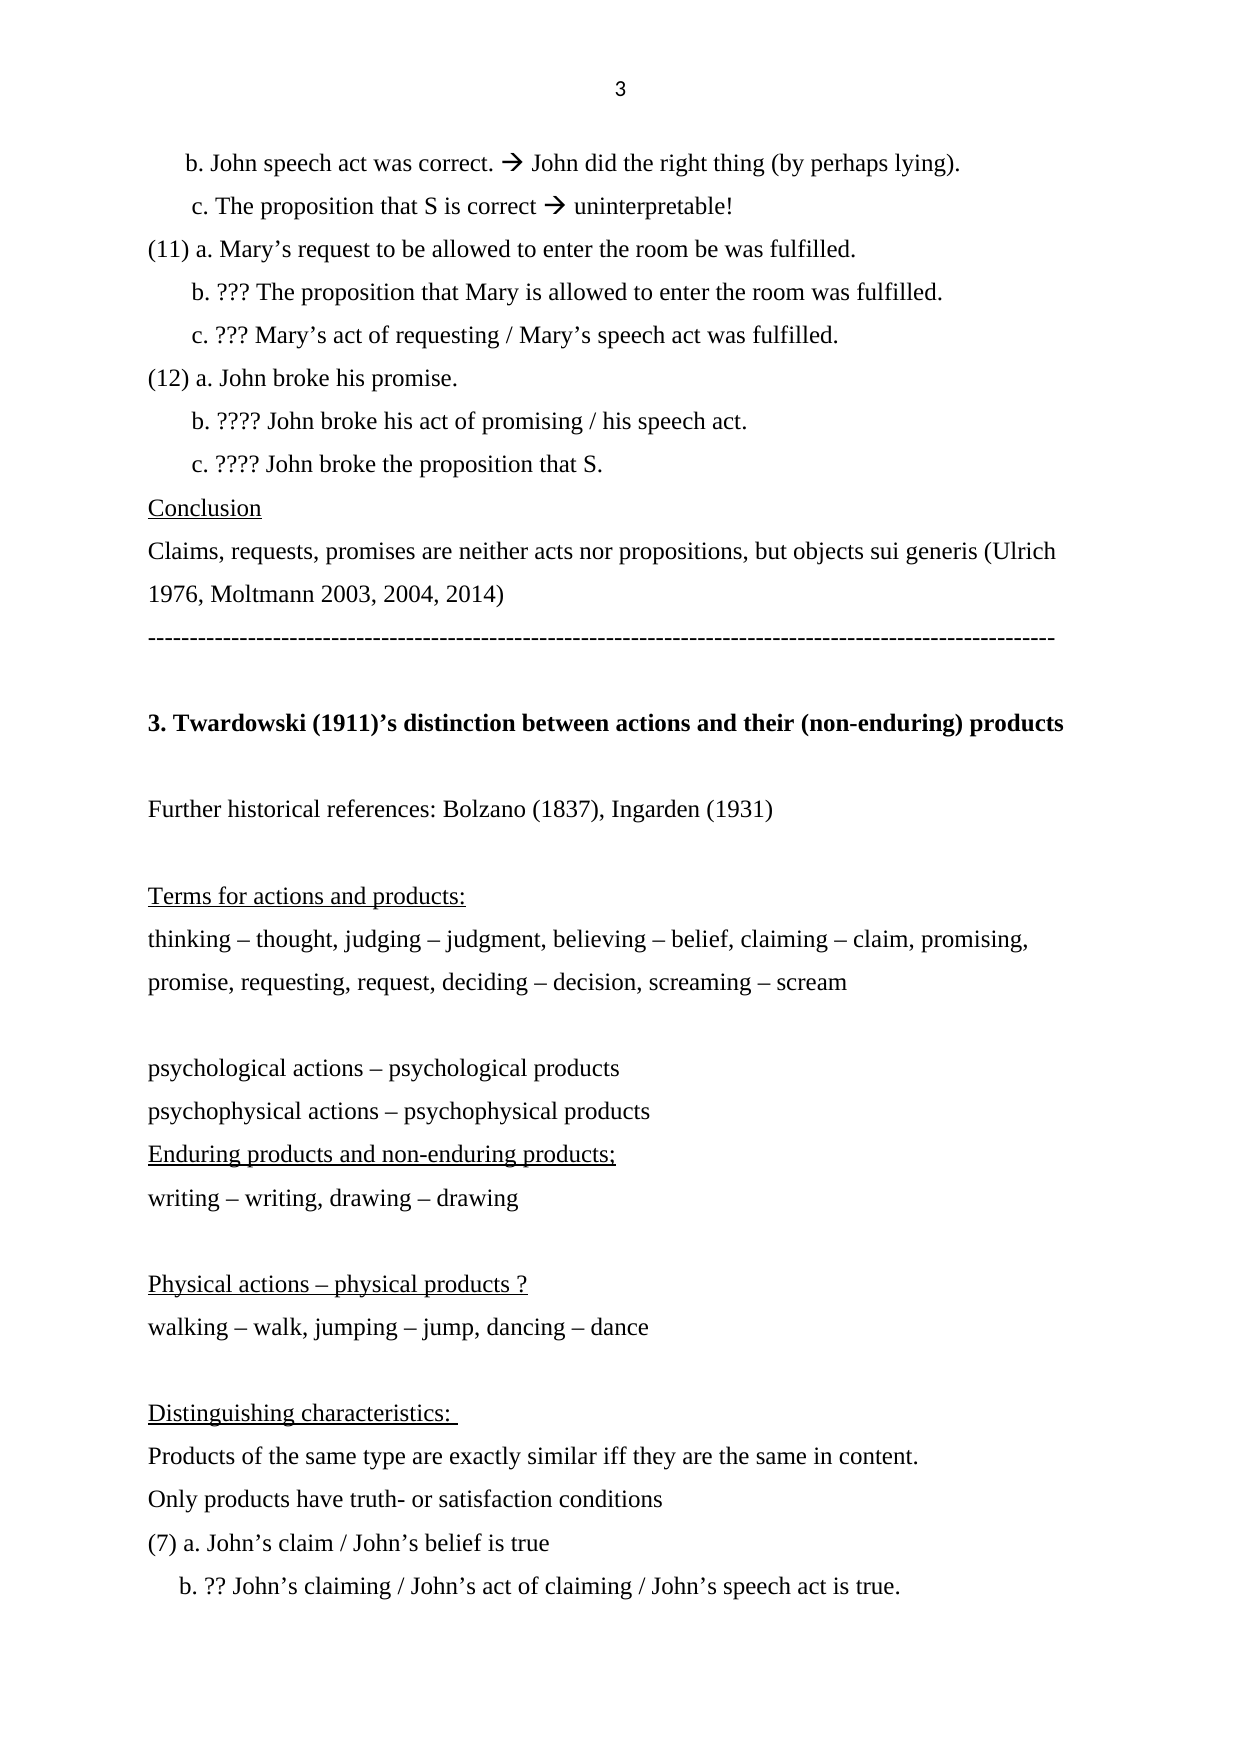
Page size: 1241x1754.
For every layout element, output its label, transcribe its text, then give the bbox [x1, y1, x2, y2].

text c. ??? Mary’s act of requesting / Mary’s speech act was fulfilled. [148, 320, 1093, 349]
text thinking – thought, judging – judgment, believing – belief, claiming – claim, promising, promise, requesting, request, deciding – decision, screaming – scream [148, 924, 1093, 996]
text Enduring products and non-enduring products; [148, 1139, 1093, 1168]
text Distinguishing characteristics: [148, 1398, 1093, 1427]
text (11) a. Mary’s request to be allowed to enter the room be was fulfilled. [148, 234, 1093, 263]
text ------------------------------------------------------------------------------------------------------------- [148, 622, 1093, 651]
text writing – writing, drawing – drawing [148, 1183, 1093, 1211]
text b. ??? The proposition that Mary is allowed to enter the room was fulfilled. [148, 277, 1093, 306]
text Only products have truth- or satisfaction conditions [148, 1484, 1093, 1513]
text Claims, requests, promises are neither acts nor propositions, but objects sui generis (Ulrich 1976, Moltmann 2003, 2004, 2014) [148, 536, 1093, 608]
text walking – walk, jumping – jump, dancing – dance [148, 1312, 1093, 1341]
text Conclusion [148, 493, 1093, 521]
text Terms for actions and products: [148, 881, 1093, 909]
text (7) a. John’s claim / John’s belief is true [148, 1528, 1093, 1556]
text psychophysical actions – psychophysical products [148, 1096, 1093, 1125]
text psychological actions – psychological products [148, 1053, 1093, 1082]
text c. ???? John broke the proposition that S. [148, 449, 1093, 478]
text c. The proposition that S is correct uninterpretable! [148, 191, 1093, 219]
text Physical actions – physical products ? [148, 1269, 1093, 1298]
text Products of the same type are exactly similar iff they are the same in content. [148, 1441, 1093, 1470]
text (12) a. John broke his promise. [148, 363, 1093, 392]
text 3. Twardowski (1911)’s distinction between actions and their (non-enduring) products [148, 708, 1093, 737]
text b. ???? John broke his act of promising / his speech act. [148, 406, 1093, 435]
text Further historical references: Bolzano (1837), Ingarden (1931) [148, 794, 1093, 823]
text b. John speech act was correct. John did the right thing (by perhaps lying). [148, 148, 1093, 176]
text b. ?? John’s claiming / John’s act of claiming / John’s speech act is true. [148, 1571, 1093, 1599]
